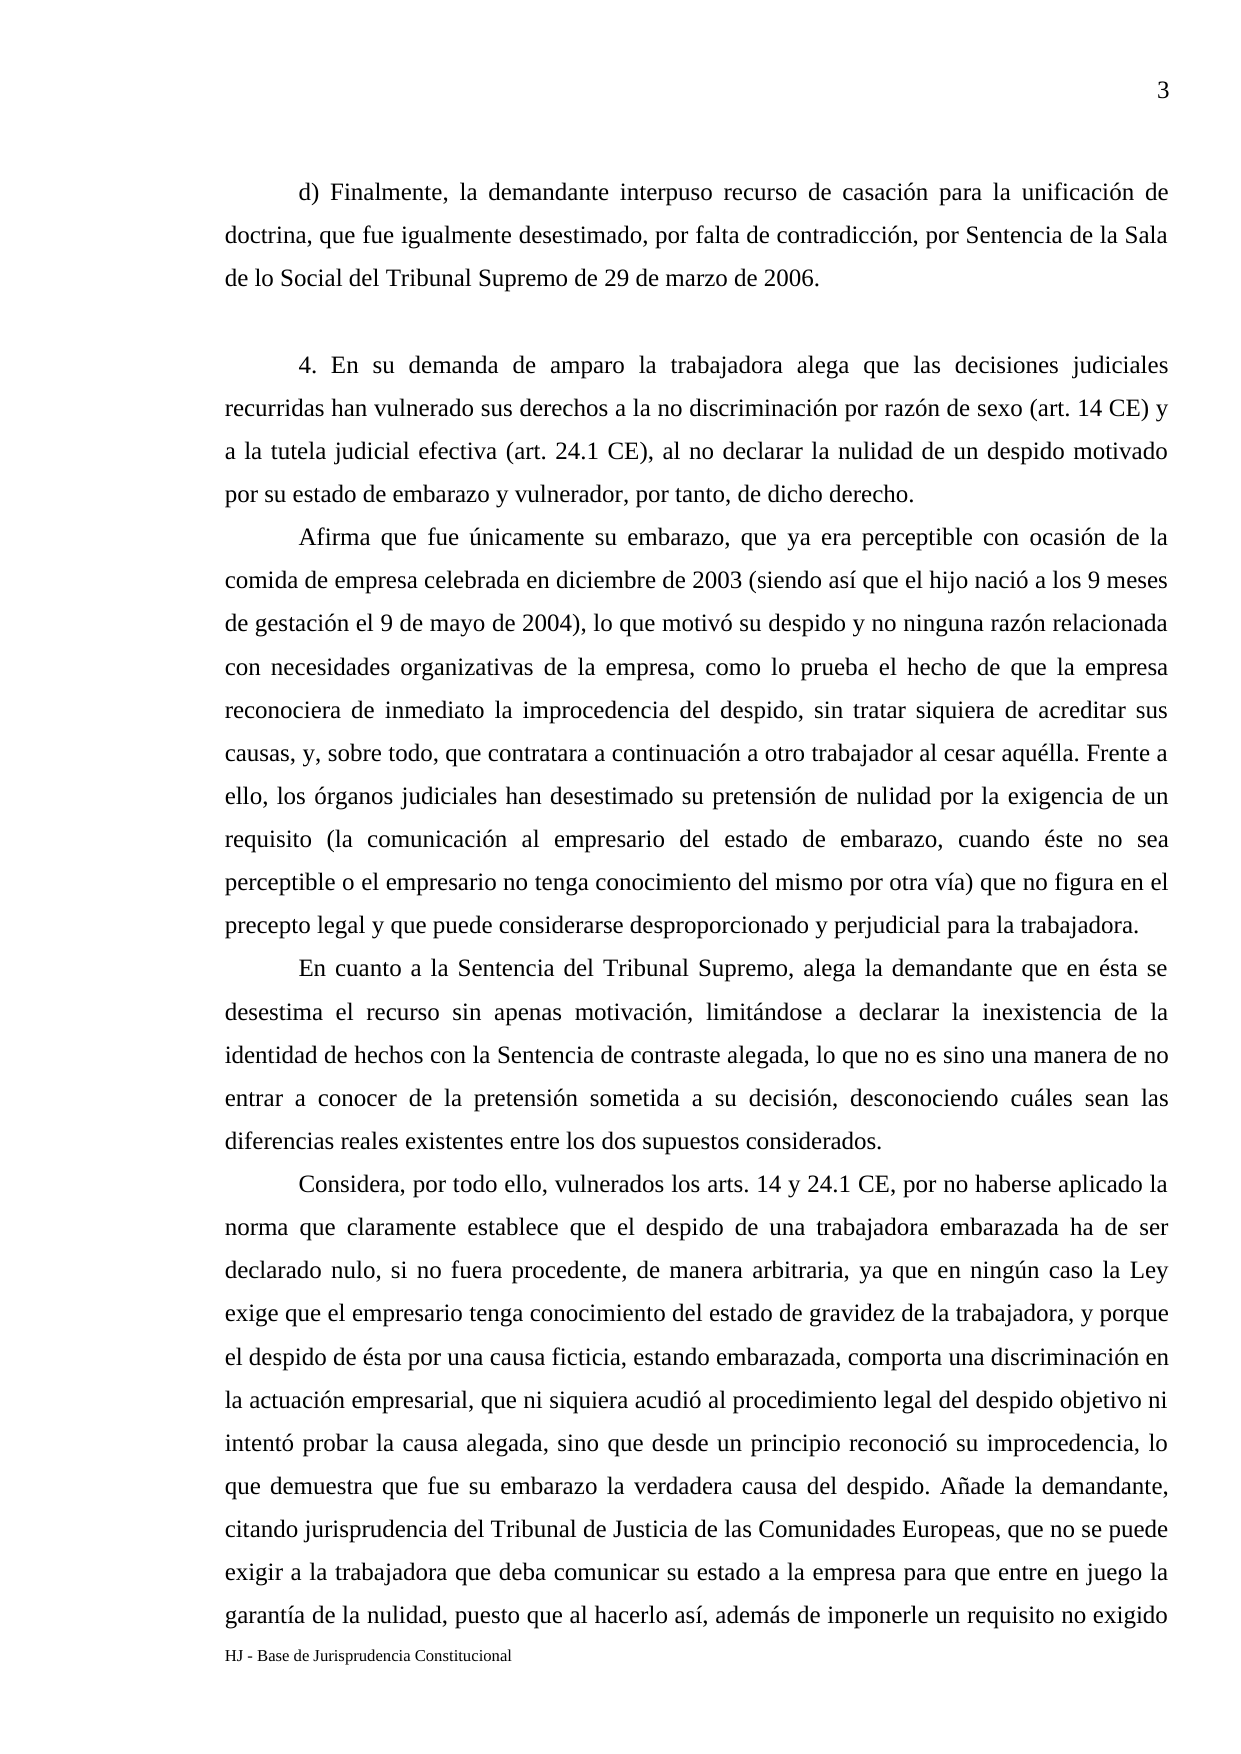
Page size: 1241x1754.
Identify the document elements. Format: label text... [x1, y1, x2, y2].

text Afirma que fue únicamente su embarazo, que ya era perceptible con ocasión de la comida de empresa celebrada en diciembre de 2003 (siendo así que el hijo nació a los 9 meses de gestación el 9 de mayo de 2004), lo que motivó su despido y no ninguna razón relacionada con necesidades organizativas de la empresa, como lo prueba el hecho de que la empresa reconociera de inmediato la improcedencia del despido, sin tratar siquiera de acreditar sus causas, y, sobre todo, que contratara a continuación a otro trabajador al cesar aquélla. Frente a ello, los órganos judiciales han desestimado su pretensión de nulidad por la exigencia de un requisito (la comunicación al empresario del estado de embarazo, cuando éste no sea perceptible o el empresario no tenga conocimiento del mismo por otra vía) que no figura en el precepto legal y que puede considerarse desproporcionado y perjudicial para la trabajadora. [224, 522, 1169, 939]
text 4. En su demanda de amparo la trabajadora alega que las decisiones judiciales recurridas han vulnerado sus derechos a la no discriminación por razón de sexo (art. 14 CE) y a la tutela judicial efectiva (art. 24.1 CE), al no declarar la nulidad de un despido motivado por su estado de embarazo y vulnerador, por tanto, de dicho derecho. [224, 350, 1169, 508]
text d) Finalmente, la demandante interpuso recurso de casación para la unificación de doctrina, que fue igualmente desestimado, por falta de contradicción, por Sentencia de la Sala de lo Social del Tribunal Supremo de 29 de marzo de 2006. [224, 177, 1169, 292]
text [224, 1169, 1169, 1629]
text En cuanto a la Sentencia del Tribunal Supremo, alega la demandante que en ésta se desestima el recurso sin apenas motivación, limitándose a declarar la inexistencia de la identidad de hechos con la Sentencia de contraste alegada, lo que no es sino una manera de no entrar a conocer de la pretensión sometida a su decisión, desconociendo cuáles sean las diferencias reales existentes entre los dos supuestos considerados. [224, 953, 1169, 1155]
